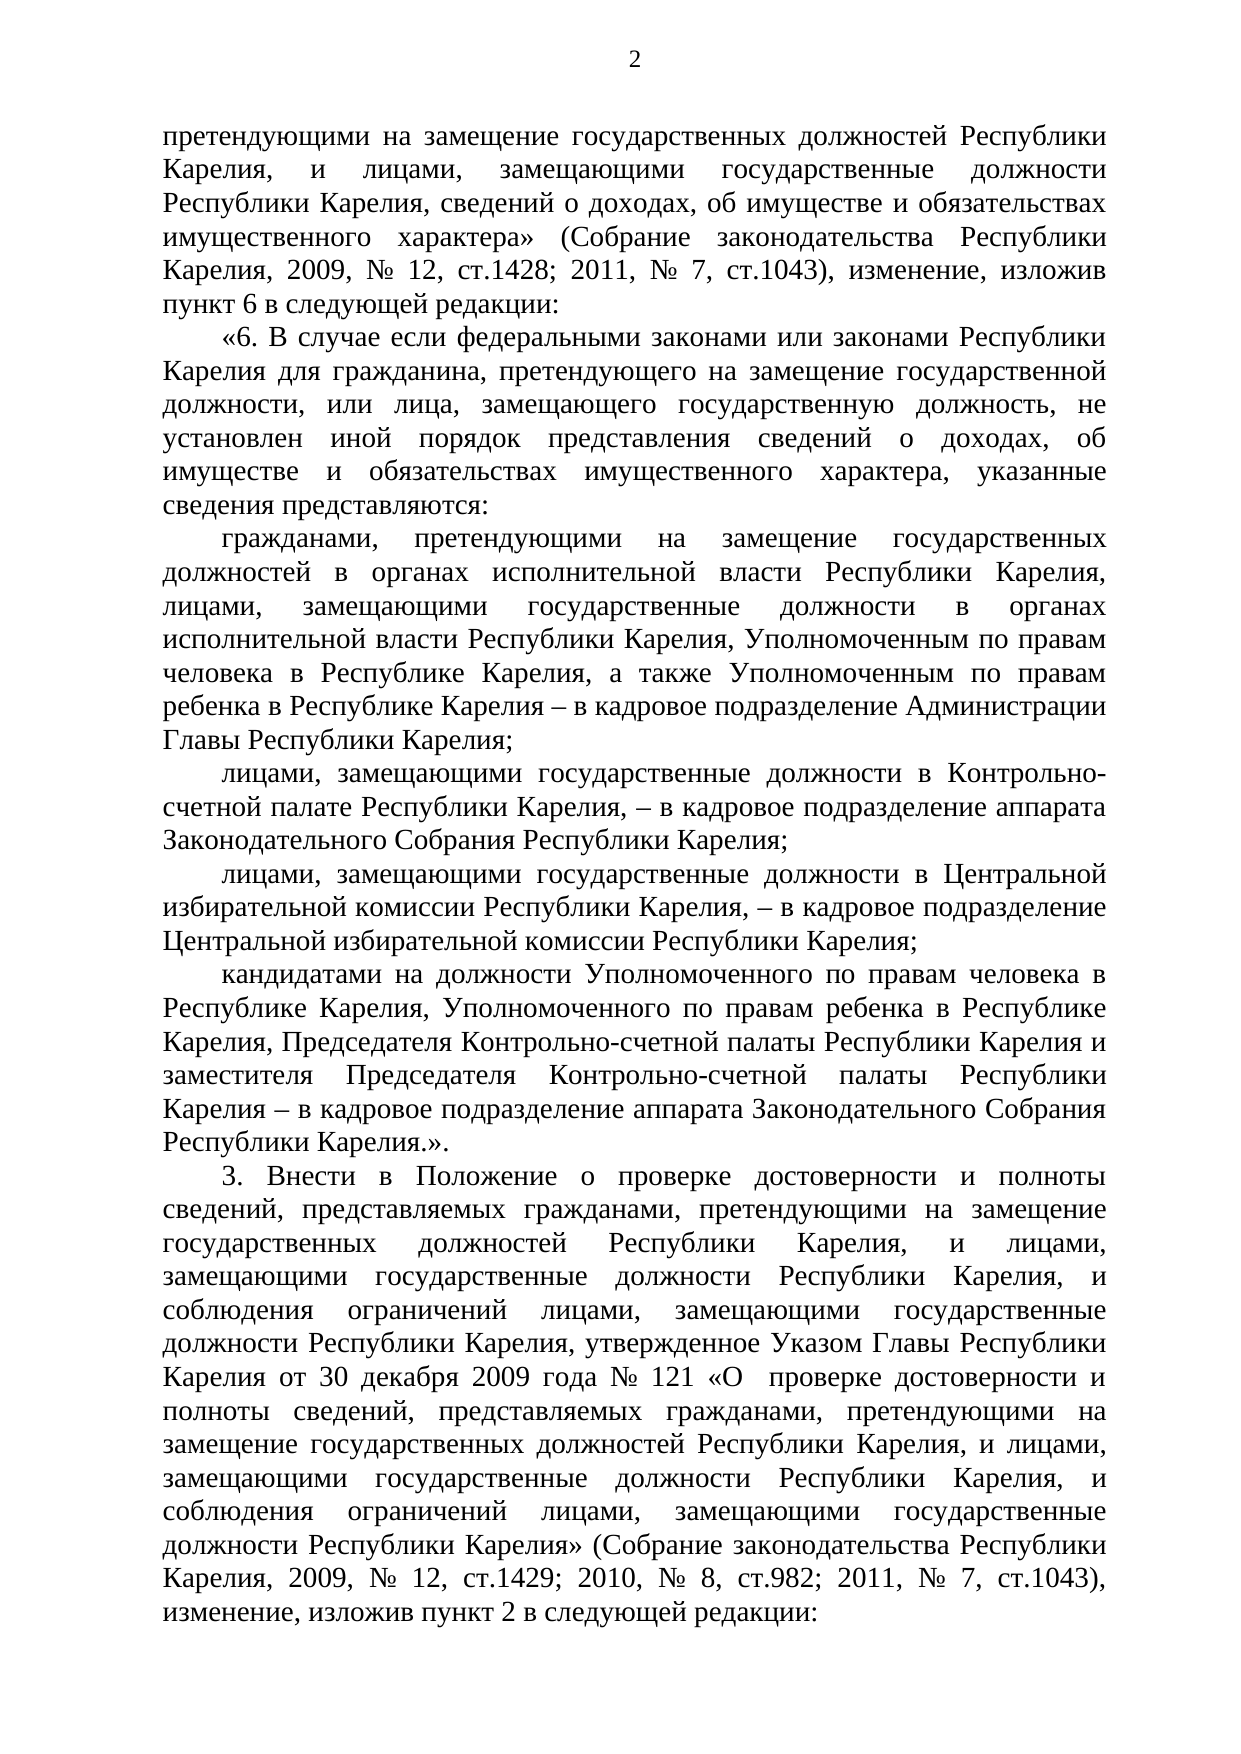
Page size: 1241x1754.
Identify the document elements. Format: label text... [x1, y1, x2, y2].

text лицами, замещающими государственные должности в Центральной избирательной комиссии Республики Карелия, – в кадровое подразделение Центральной избирательной комиссии Республики Карелия; [162, 856, 1107, 957]
text 3. Внести в Положение о проверке достоверности и полноты сведений, представляемых гражданами, претендующими на замещение государственных должностей Республики Карелия, и лицами, замещающими государственные должности Республики Карелия, и соблюдения ограничений лицами, замещающими государственные должности Республики Карелия, утвержденное Указом Главы Республики Карелия от 30 декабря 2009 года № 121 «О проверке достоверности и полноты сведений, представляемых гражданами, претендующими на замещение государственных должностей Республики Карелия, и лицами, замещающими государственные должности Республики Карелия, и соблюдения ограничений лицами, замещающими государственные должности Республики Карелия» (Собрание законодательства Республики Карелия, 2009, № 12, ст.1429; 2010, № 8, ст.982; 2011, № 7, ст.1043), изменение, изложив пункт 2 в следующей редакции: [162, 1158, 1107, 1627]
text кандидатами на должности Уполномоченного по правам человека в Республике Карелия, Уполномоченного по правам ребенка в Республике Карелия, Председателя Контрольно-счетной палаты Республики Карелия и заместителя Председателя Контрольно-счетной палаты Республики Карелия – в кадровое подразделение аппарата Законодательного Собрания Республики Карелия.». [162, 957, 1107, 1158]
text лицами, замещающими государственные должности в Контрольно-счетной палате Республики Карелия, – в кадровое подразделение аппарата Законодательного Собрания Республики Карелия; [162, 755, 1107, 856]
text гражданами, претендующими на замещение государственных должностей в органах исполнительной власти Республики Карелия, лицами, замещающими государственные должности в органах исполнительной власти Республики Карелия, Уполномоченным по правам человека в Республике Карелия, а также Уполномоченным по правам ребенка в Республике Карелия – в кадровое подразделение Администрации Главы Республики Карелия; [162, 521, 1107, 755]
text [162, 118, 1107, 319]
text «6. В случае если федеральными законами или законами Республики Карелия для гражданина, претендующего на замещение государственной должности, или лица, замещающего государственную должность, не установлен иной порядок представления сведений о доходах, об имуществе и обязательствах имущественного характера, указанные сведения представляются: [162, 319, 1107, 521]
